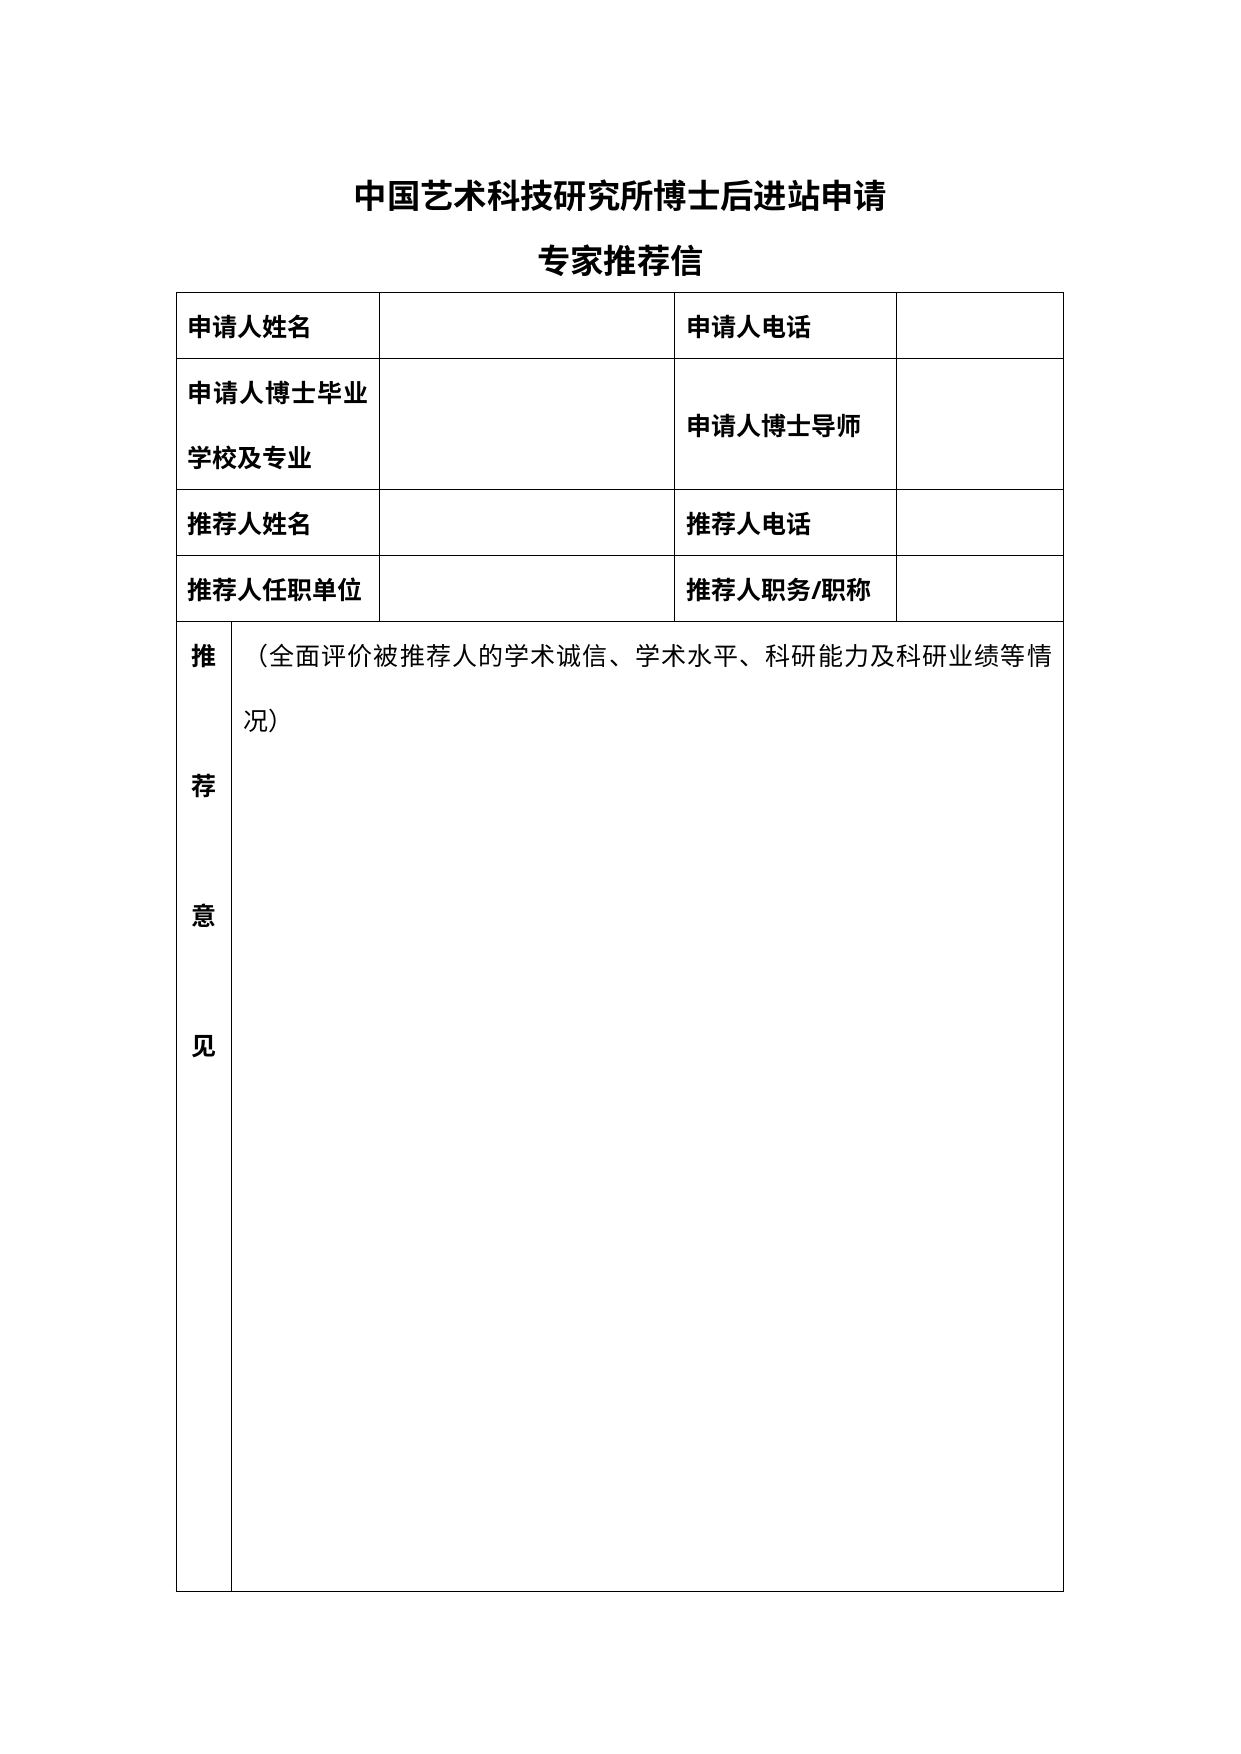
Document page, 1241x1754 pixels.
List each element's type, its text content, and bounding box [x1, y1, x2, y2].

table_cell [380, 359, 674, 489]
table_cell [897, 490, 1063, 555]
table_header [380, 293, 674, 358]
table_cell 推荐人职务/职称 [675, 556, 896, 621]
table_header 申请人姓名 [177, 293, 379, 358]
table_cell 申请人博士毕业学校及专业 [177, 359, 379, 489]
table_cell 推 荐 意 见 [177, 622, 231, 1591]
table_cell 推荐人任职单位 [177, 556, 379, 621]
text 中国艺术科技研究所博士后进站申请 [187, 162, 1053, 227]
table_cell 推荐人电话 [675, 490, 896, 555]
table_header 申请人电话 [675, 293, 896, 358]
text 专家推荐信 [187, 227, 1053, 292]
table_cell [232, 622, 1063, 1591]
table_header [897, 293, 1063, 358]
table_cell [380, 490, 674, 555]
table_cell 申请人博士导师 [675, 359, 896, 489]
table_cell [897, 359, 1063, 489]
table_cell 推荐人姓名 [177, 490, 379, 555]
table_cell [380, 556, 674, 621]
table_cell [897, 556, 1063, 621]
